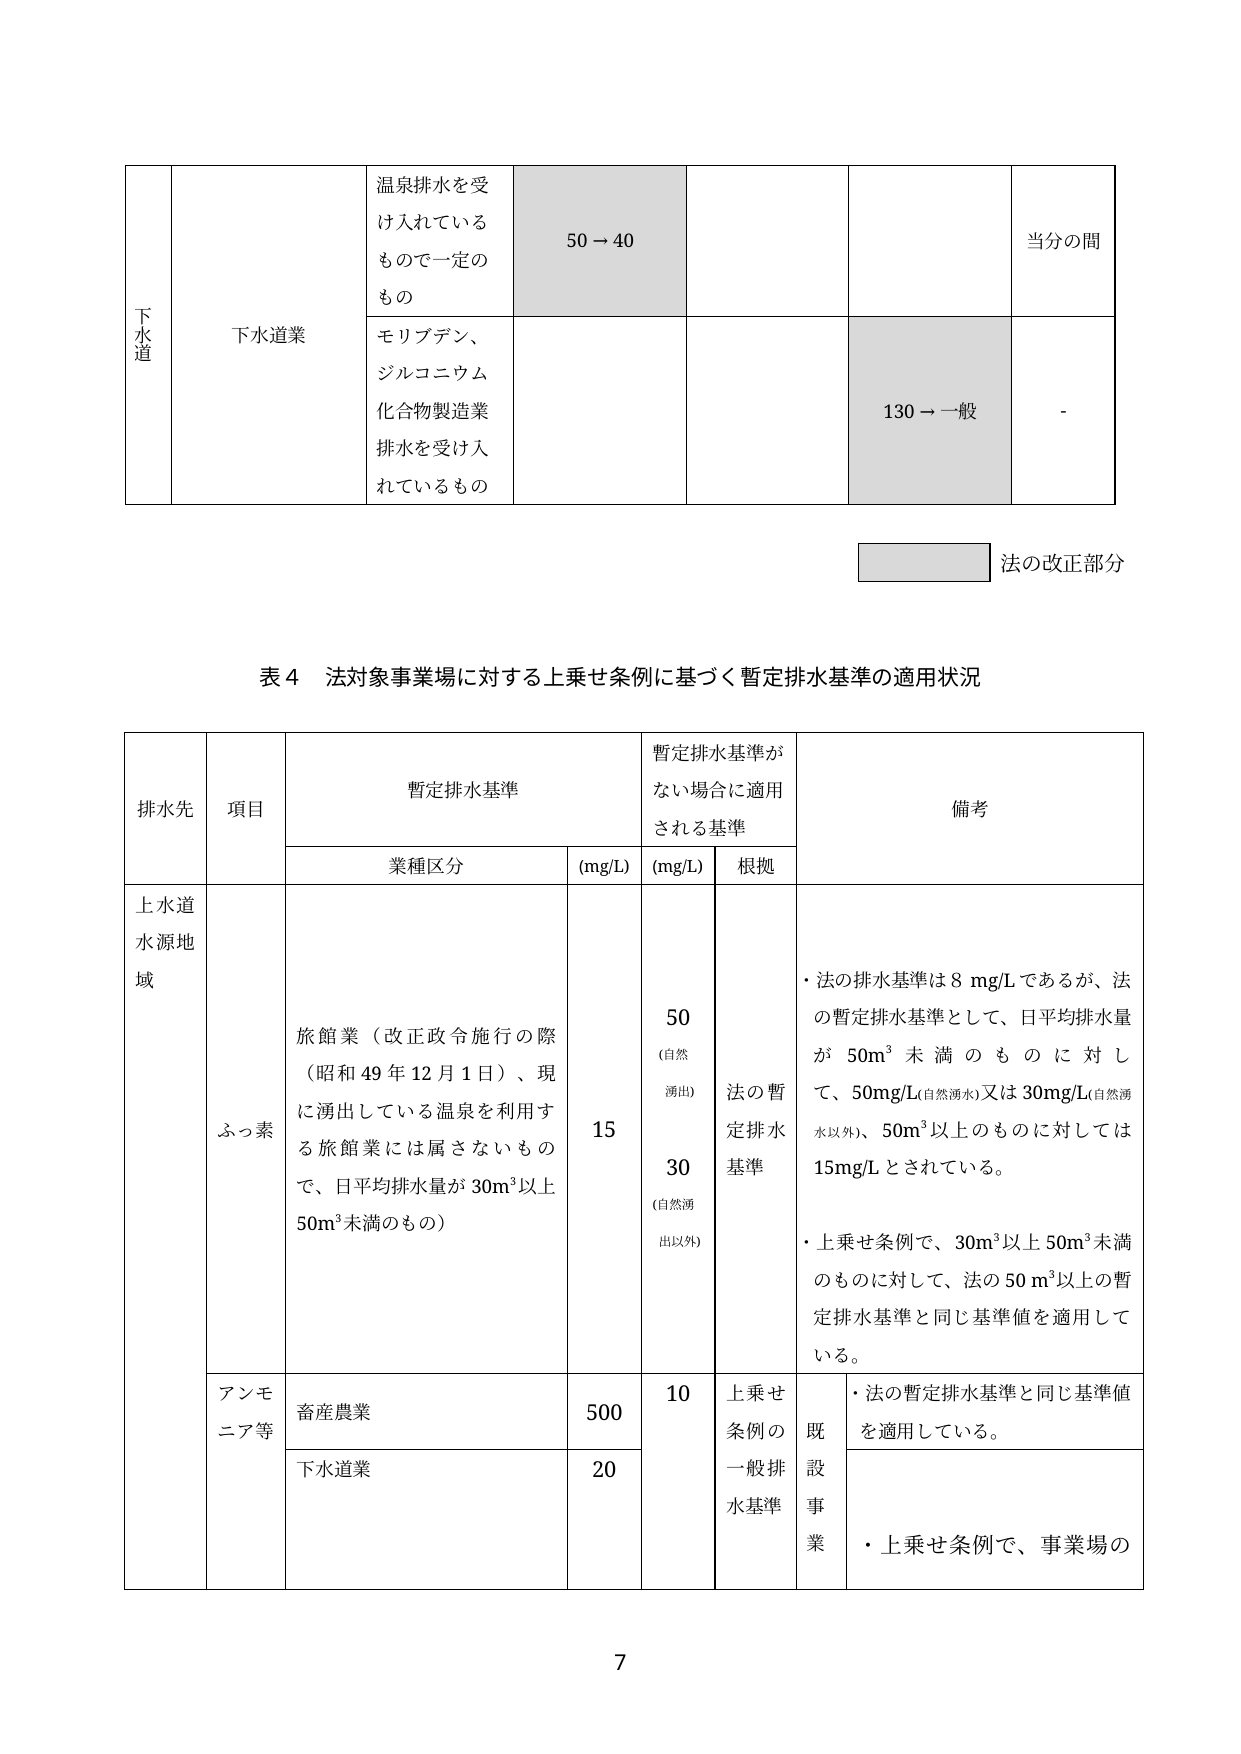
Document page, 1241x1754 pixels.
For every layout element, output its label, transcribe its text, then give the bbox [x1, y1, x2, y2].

table_cell [687, 317, 848, 504]
table_header 排水先 [125, 733, 206, 884]
table_cell 10 [642, 1374, 714, 1588]
text 表４ 法対象事業場に対する上乗せ条例に基づく暫定排水基準の適用状況 [112, 657, 1128, 695]
table_header 暫定排水基準 [286, 733, 641, 846]
table_cell [849, 166, 1011, 316]
table_header 項目 [207, 733, 285, 884]
table_cell アンモニア等 [207, 1374, 285, 1588]
table_cell ふっ素 [207, 885, 285, 1373]
table_cell 業種区分 [286, 847, 567, 884]
table_cell 15 [568, 885, 641, 1373]
table_cell 130 → 一般 [849, 317, 1011, 504]
table_cell 上乗せ条例の一般排水基準 [716, 1374, 796, 1588]
table_cell (mg/L) [642, 847, 714, 884]
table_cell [286, 885, 567, 1373]
table_header 備考 [797, 733, 1143, 884]
table_cell 温泉排水を受け入れているもので一定のもの [367, 166, 513, 316]
table_cell 畜産農業 [286, 1374, 567, 1449]
table_cell 50 → 40 [514, 166, 686, 316]
table_header [859, 544, 989, 581]
table_cell 下水道業 [286, 1450, 567, 1588]
table_cell 上水道水源地域 [125, 885, 206, 1588]
table_cell 下水道業 [172, 166, 366, 504]
table_header 法の改正部分 [991, 543, 1240, 581]
table_cell 根拠 [716, 847, 796, 884]
table_cell 下水道 [126, 166, 171, 504]
table_cell 500 [568, 1374, 641, 1449]
table_cell [514, 317, 686, 504]
table_cell 法の暫定排水基準 [716, 885, 796, 1373]
table_cell ・法の暫定排水基準と同じ基準値を適用している。 [847, 1374, 1143, 1449]
table_cell 当分の間 [1012, 166, 1114, 316]
table_cell ・法の排水基準は８mg/Lであるが、法の暫定排水基準として、日平均排水量が50m3未満のものに対して、50mg/L(自然湧水)又は30mg/L(自然湧水以外)、50m3以上のものに対しては15mg/Lとされている。 ・上乗せ条例で、30m3以上50m3未満のものに対して、法の50 m3以上の暫定排水基準と同じ基準値を適用している。 [797, 885, 1143, 1373]
table_cell 既 設 事 業 場 の み に 適 用 [797, 1374, 846, 1588]
table_cell 20 [568, 1450, 641, 1588]
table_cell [847, 1450, 1143, 1588]
table_cell [687, 166, 848, 316]
table_cell - [1012, 317, 1114, 504]
table_cell 50 (自然 湧出) 30 (自然湧 出以外) [642, 885, 714, 1373]
table_header 暫定排水基準がない場合に適用される基準 [642, 733, 796, 846]
table_cell (mg/L) [568, 847, 641, 884]
table_cell モリブデン、ジルコニウム化合物製造業排水を受け入れているもの [367, 317, 513, 504]
